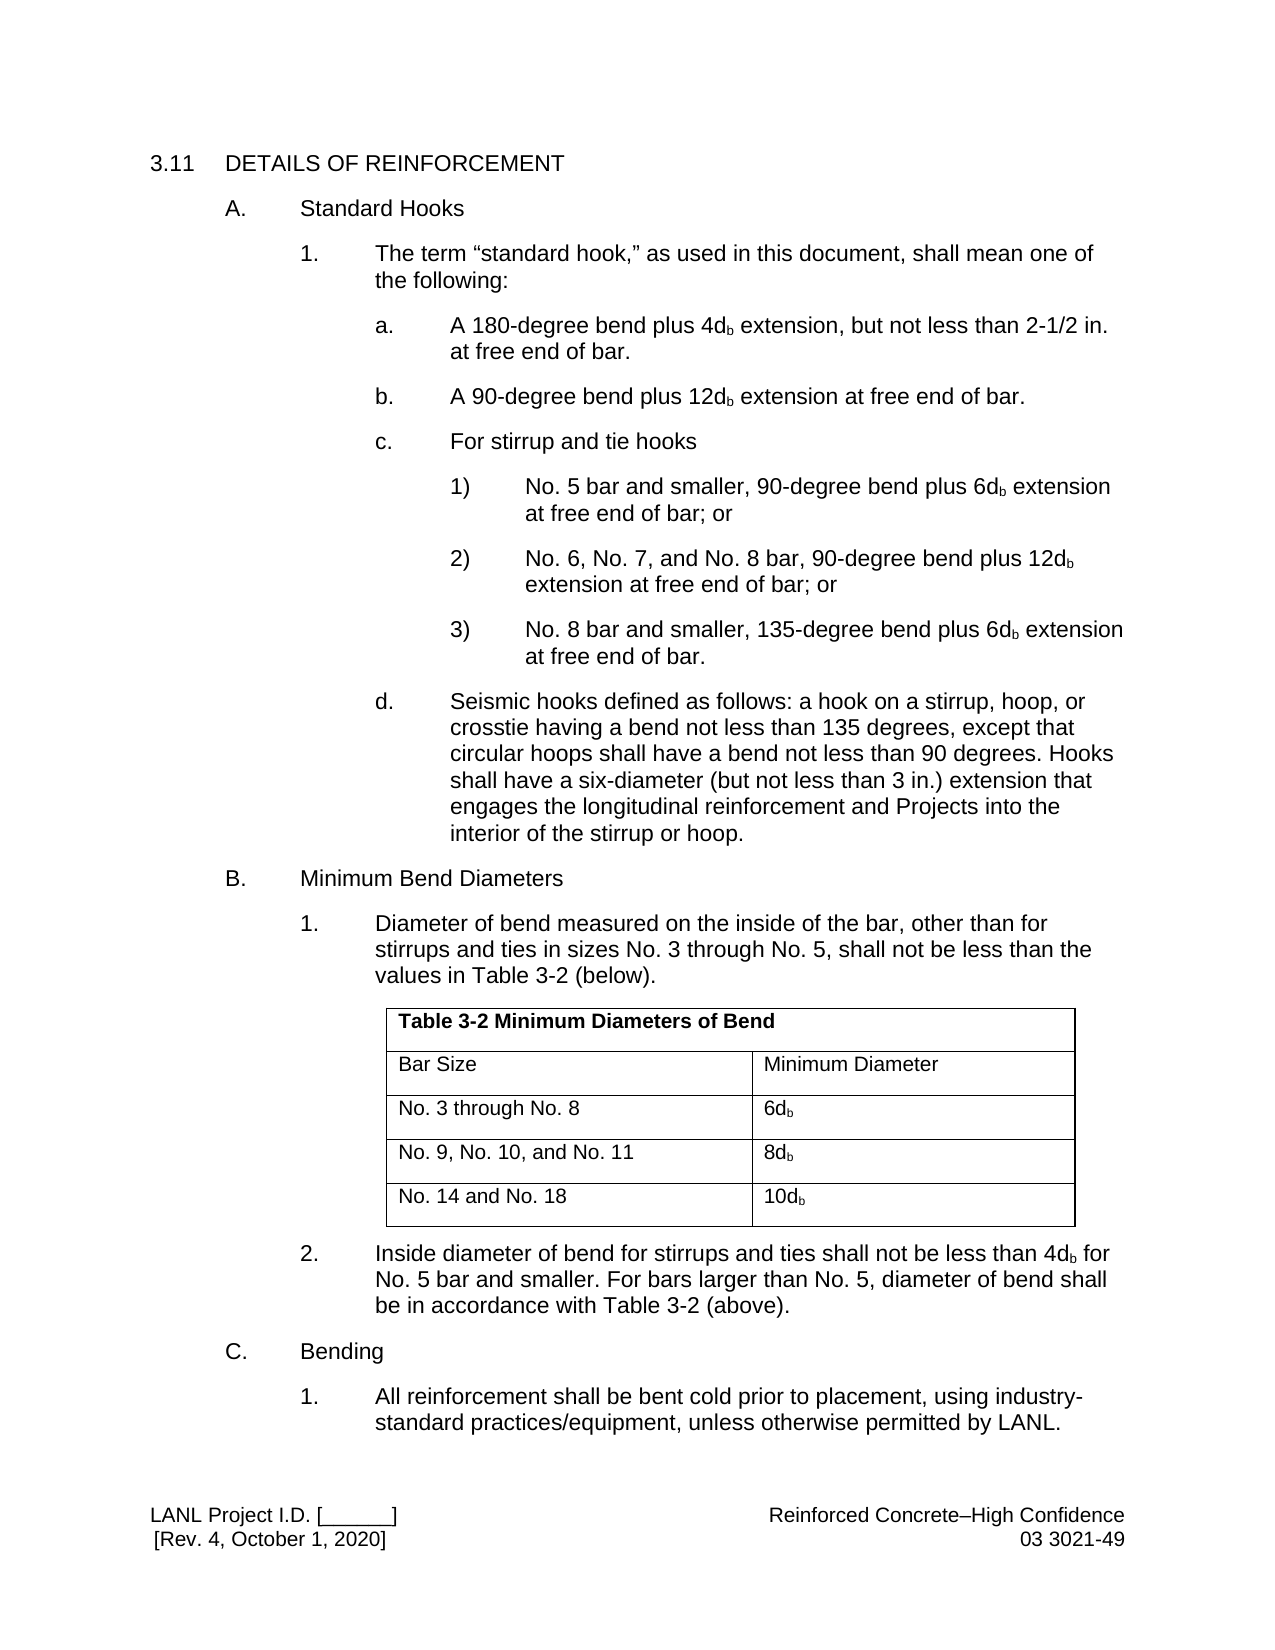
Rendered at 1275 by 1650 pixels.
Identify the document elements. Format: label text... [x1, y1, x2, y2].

table_cell 10db [753, 1184, 1074, 1226]
list No. 5 bar and smaller, 90-degree bend plus 6db extension at free end of bar; or [450, 473, 1125, 526]
list A 90-degree bend plus 12db extension at free end of bar. [375, 383, 1125, 409]
list All reinforcement shall be bent cold prior to placement, using industry-standard practices/equipment, unless otherwise permitted by LANL. [300, 1383, 1125, 1435]
list Minimum Bend Diameters [225, 864, 1125, 891]
table_cell No. 14 and No. 18 [387, 1184, 752, 1226]
list Seismic hooks defined as follows: a hook on a stirrup, hoop, or crosstie having a bend not less than 135 degrees, except that circular hoops shall have a bend not less than 90 degrees. Hooks shall have a six-diameter (but not less than 3 in.) extension that engages the longitudinal reinforcement and Projects into the interior of the stirrup or hoop. [375, 688, 1125, 846]
list For stirrup and tie hooks [375, 428, 1125, 454]
list Bending [225, 1338, 1125, 1364]
list No. 8 bar and smaller, 135-degree bend plus 6db extension at free end of bar. [450, 616, 1125, 669]
list Standard Hooks [225, 195, 1125, 221]
table_cell No. 9, No. 10, and No. 11 [387, 1140, 752, 1182]
list Diameter of bend measured on the inside of the bar, other than for stirrups and ties in sizes No. 3 through No. 5, shall not be less than the values in Table 3-2 (below). [300, 910, 1125, 989]
table_cell 6db [753, 1096, 1074, 1139]
list No. 6, No. 7, and No. 8 bar, 90-degree bend plus 12db extension at free end of bar; or [450, 545, 1125, 597]
table_cell Bar Size [387, 1052, 752, 1095]
table_cell Minimum Diameter [753, 1052, 1074, 1095]
list DETAILS OF REINFORCEMENT [150, 150, 1125, 176]
table_cell 8db [753, 1140, 1074, 1182]
table_cell No. 3 through No. 8 [387, 1096, 752, 1139]
list The term “standard hook,” as used in this document, shall mean one of the following: [300, 240, 1125, 293]
table_header Table 3-2 Minimum Diameters of Bend [387, 1009, 1074, 1051]
list A 180-degree bend plus 4db extension, but not less than 2-1/2 in. at free end of bar. [375, 312, 1125, 364]
list Inside diameter of bend for stirrups and ties shall not be less than 4db for No. 5 bar and smaller. For bars larger than No. 5, diameter of bend shall be in accordance with Table 3-2 (above). [300, 1240, 1125, 1319]
